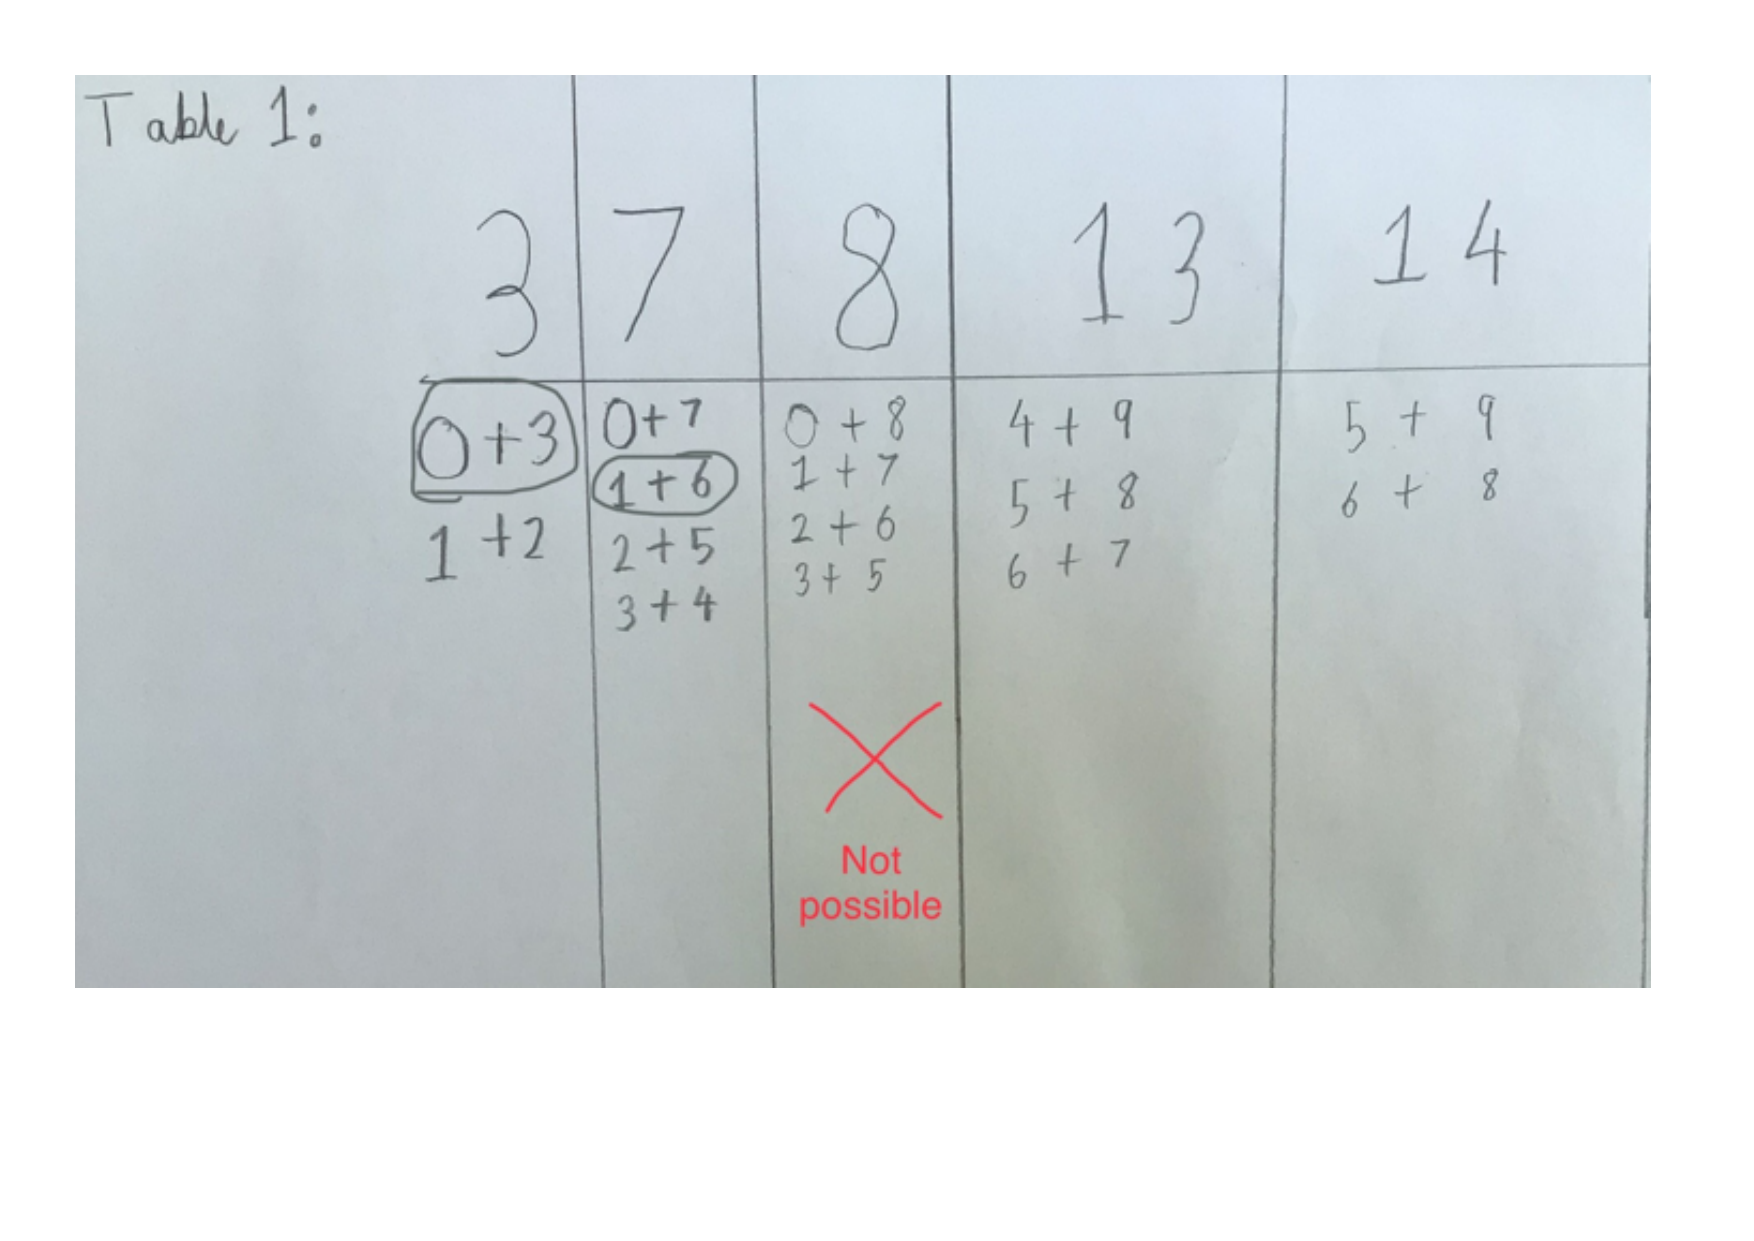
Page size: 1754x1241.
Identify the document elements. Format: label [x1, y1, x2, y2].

picture [75, 75, 1651, 988]
